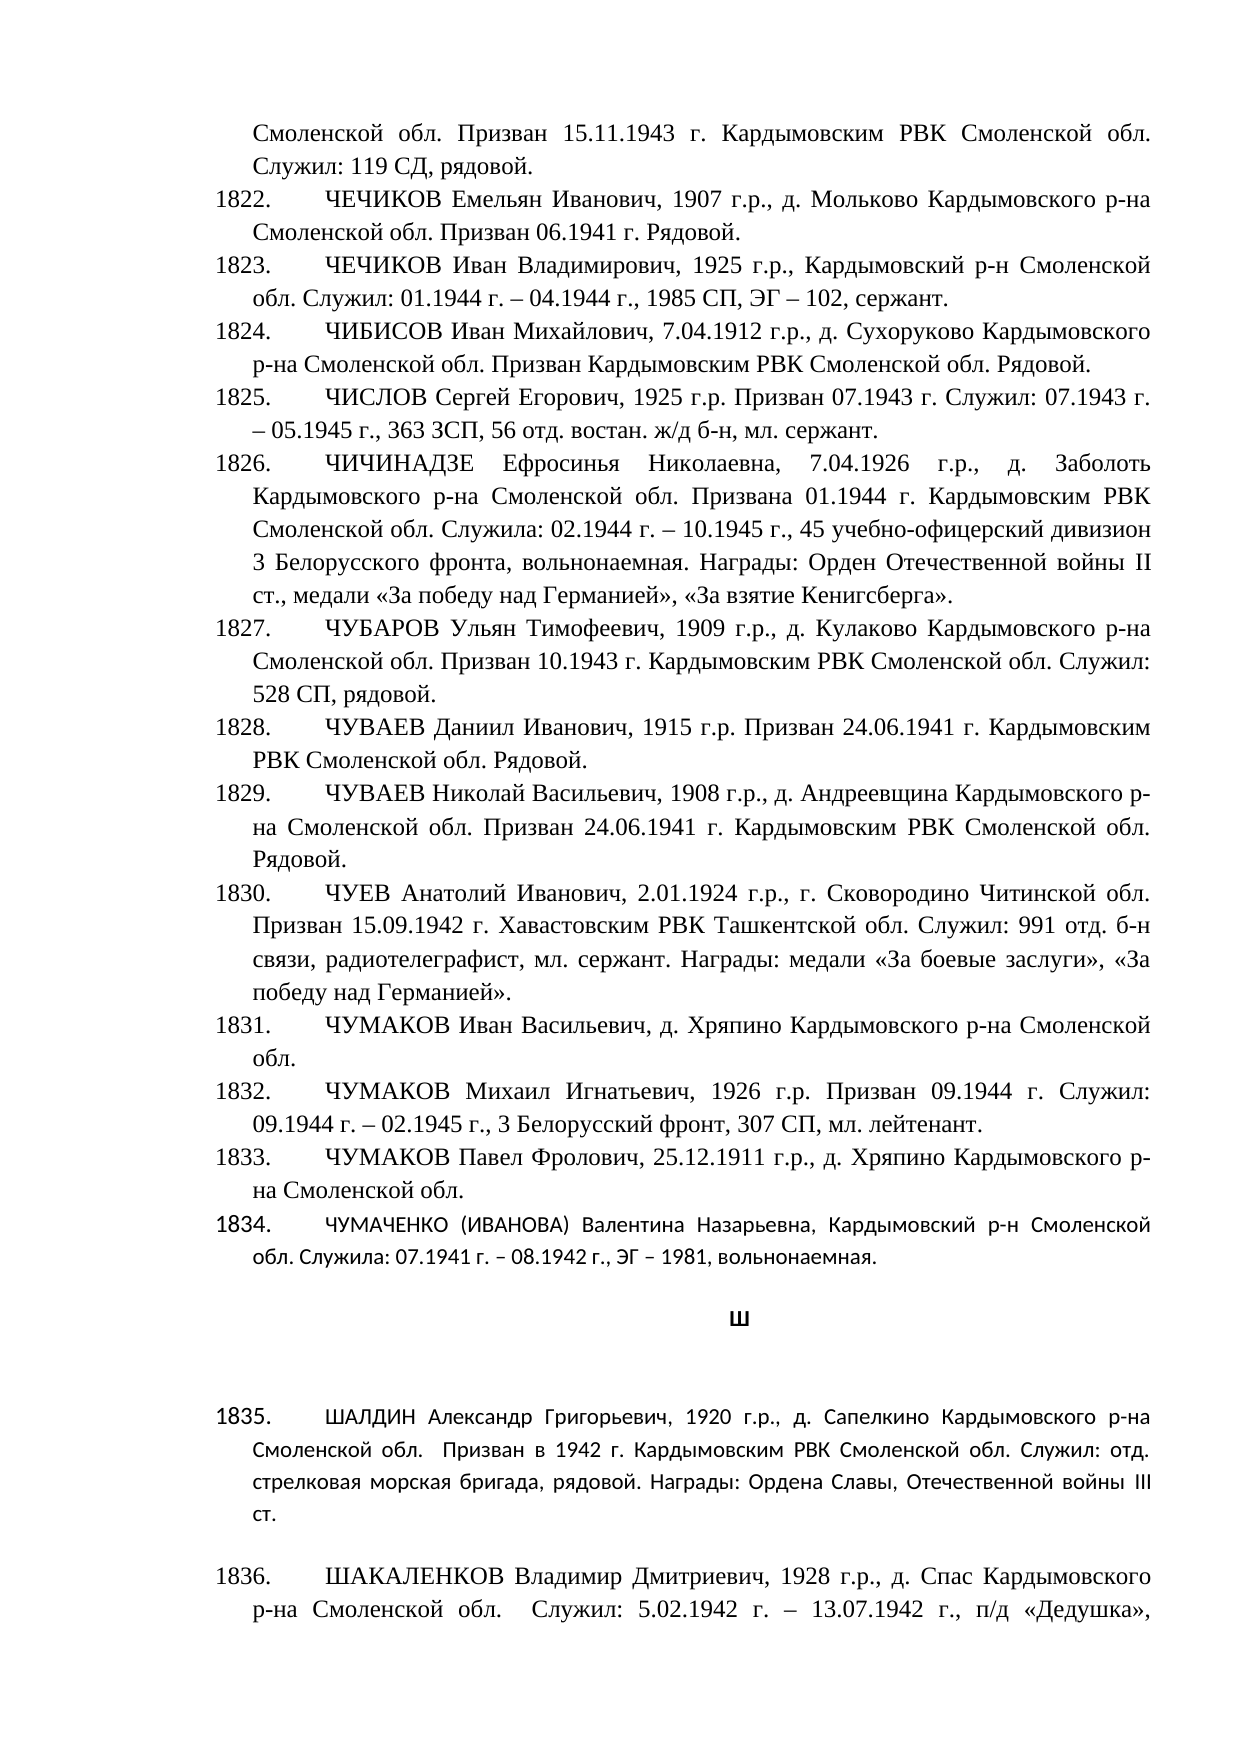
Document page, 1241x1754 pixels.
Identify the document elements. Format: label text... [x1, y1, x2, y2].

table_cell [166, 118, 1163, 184]
table_cell ЧУМАКОВ Иван Васильевич, д. Хряпино Кардымовского р-на Смоленской обл. [166, 1010, 1163, 1076]
table_cell ЧИСЛОВ Сергей Егорович, 1925 г.р. Призван 07.1943 г. Служил: 07.1943 г. – 05.1945 г., 363 ЗСП, 56 отд. востан. ж/д б-н, мл. сержант. [166, 382, 1163, 448]
table_cell ЧУМАКОВ Павел Фролович, 25.12.1911 г.р., д. Хряпино Кардымовского р-на Смоленской обл. [166, 1142, 1163, 1208]
table_cell ЧУМАЧЕНКО (ИВАНОВА) Валентина Назарьевна, Кардымовский р-н Смоленской обл. Служила: 07.1941 г. – 08.1942 г., ЭГ – 1981, вольнонаемная. [166, 1208, 1163, 1304]
table_cell ЧИЧИНАДЗЕ Ефросинья Николаевна, 7.04.1926 г.р., д. Заболоть Кардымовского р-на Смоленской обл. Призвана 01.1944 г. Кардымовским РВК Смоленской обл. Служила: 02.1944 г. – 10.1945 г., 45 учебно-офицерский дивизион 3 Белорусского фронта, вольнонаемная. Награды: Орден Отечественной войны II ст., медали «За победу над Германией», «За взятие Кенигсберга». [166, 448, 1163, 613]
table_cell Ш ШАЛДИН Александр Григорьевич, 1920 г.р., д. Сапелкино Кардымовского р-на Смоленской обл. Призван в 1942 г. Кардымовским РВК Смоленской обл. Служил: отд. стрелковая морская бригада, рядовой. Награды: Ордена Славы, Отечественной войны III ст. [166, 1304, 1163, 1561]
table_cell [166, 1561, 1163, 1623]
table_cell ЧУВАЕВ Даниил Иванович, 1915 г.р. Призван 24.06.1941 г. Кардымовским РВК Смоленской обл. Рядовой. [166, 713, 1163, 778]
table_cell ЧУМАКОВ Михаил Игнатьевич, 1926 г.р. Призван 09.1944 г. Служил: 09.1944 г. – 02.1945 г., 3 Белорусский фронт, 307 СП, мл. лейтенант. [166, 1076, 1163, 1142]
table_cell ЧУЕВ Анатолий Иванович, 2.01.1924 г.р., г. Сковородино Читинской обл. Призван 15.09.1942 г. Хавастовским РВК Ташкентской обл. Служил: 991 отд. б-н связи, радиотелеграфист, мл. сержант. Награды: медали «За боевые заслуги», «За победу над Германией». [166, 878, 1163, 1010]
table_cell ЧЕЧИКОВ Емельян Иванович, 1907 г.р., д. Мольково Кардымовского р-на Смоленской обл. Призван 06.1941 г. Рядовой. [166, 184, 1163, 250]
table_cell ЧУБАРОВ Ульян Тимофеевич, 1909 г.р., д. Кулаково Кардымовского р-на Смоленской обл. Призван 10.1943 г. Кардымовским РВК Смоленской обл. Служил: 528 СП, рядовой. [166, 614, 1163, 712]
table_cell ЧИБИСОВ Иван Михайлович, 7.04.1912 г.р., д. Сухоруково Кардымовского р-на Смоленской обл. Призван Кардымовским РВК Смоленской обл. Рядовой. [166, 316, 1163, 382]
table_cell ЧУВАЕВ Николай Васильевич, 1908 г.р., д. Андреевщина Кардымовского р-на Смоленской обл. Призван 24.06.1941 г. Кардымовским РВК Смоленской обл. Рядовой. [166, 779, 1163, 878]
table_cell ЧЕЧИКОВ Иван Владимирович, 1925 г.р., Кардымовский р-н Смоленской обл. Служил: 01.1944 г. – 04.1944 г., 1985 СП, ЭГ – 102, сержант. [166, 250, 1163, 316]
